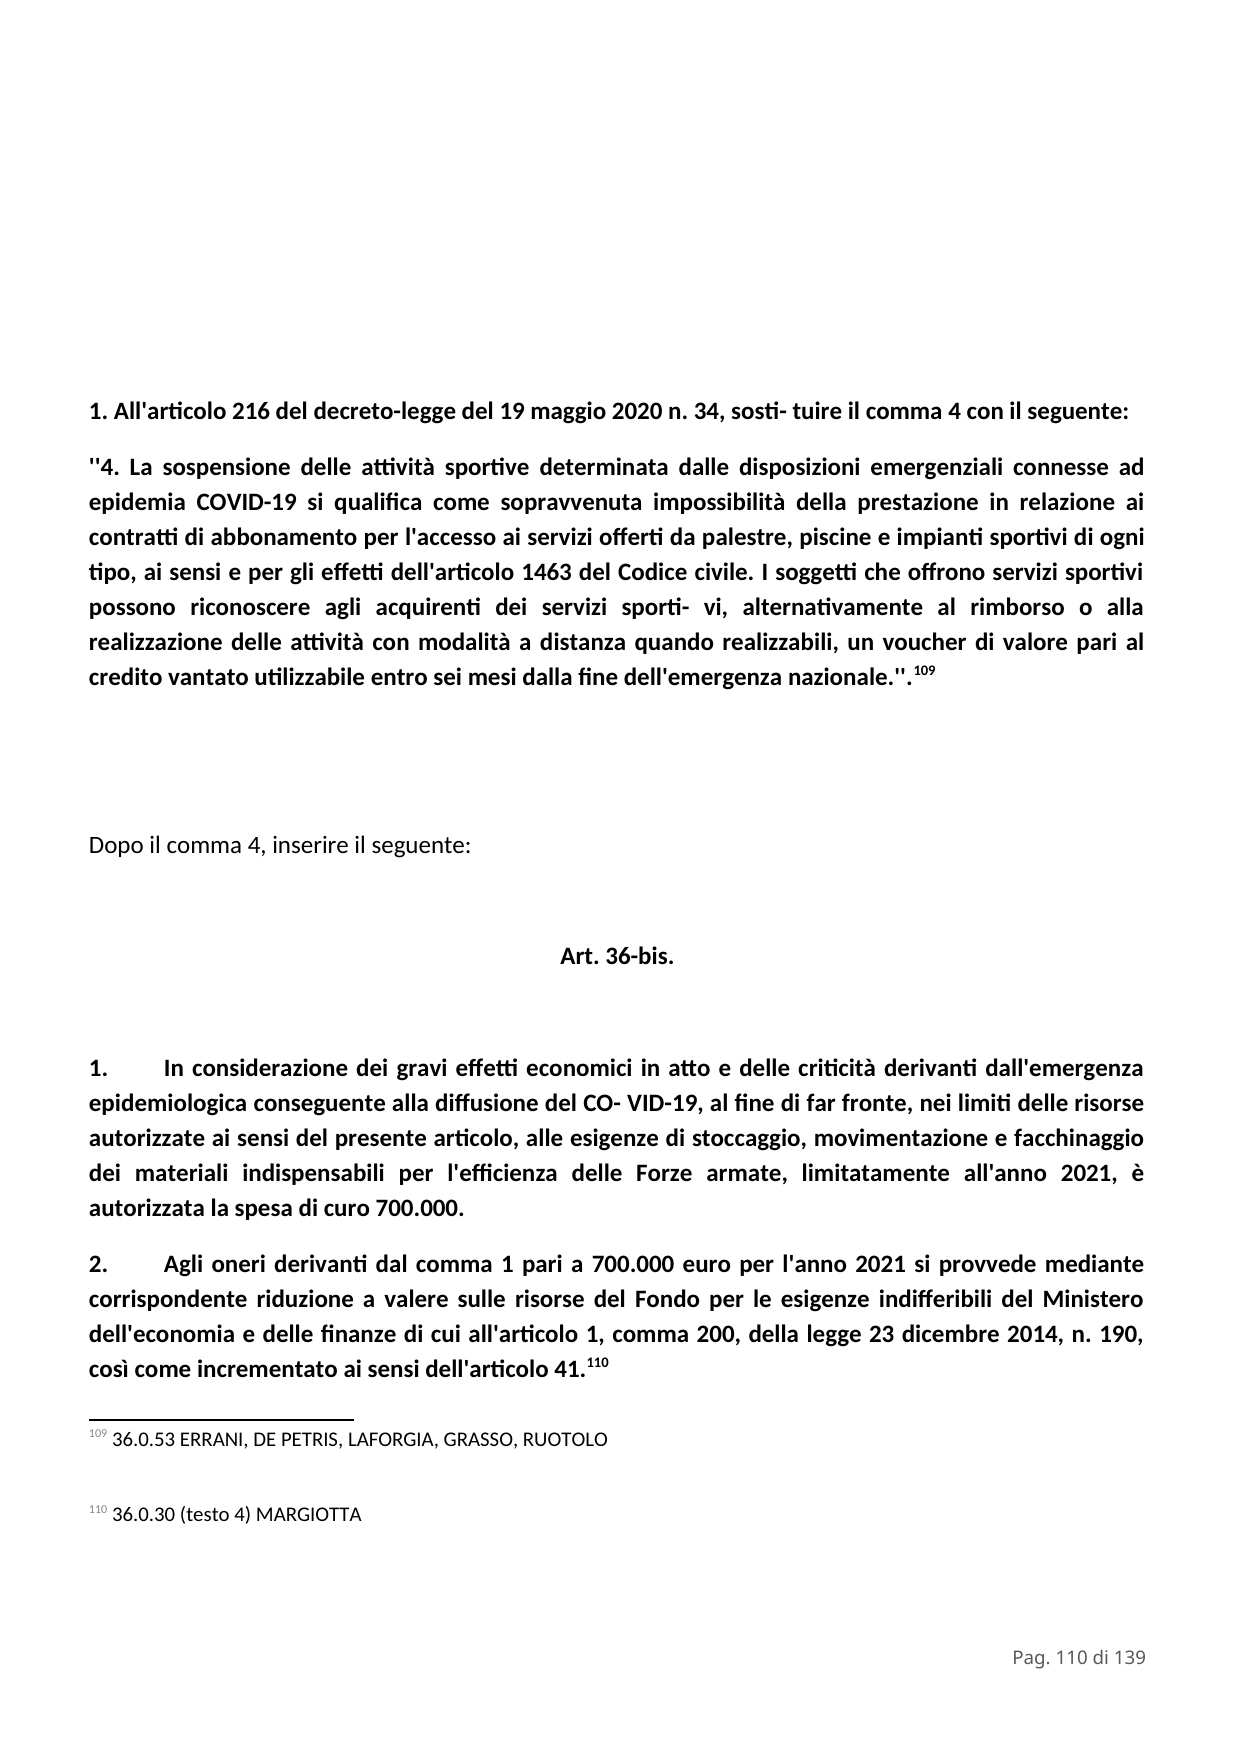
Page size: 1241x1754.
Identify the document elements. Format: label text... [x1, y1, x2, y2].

text Dopo il comma 4, inserire il seguente: [89, 829, 1146, 859]
text 2. Agli oneri derivanti dal comma 1 pari a 700.000 euro per l'anno 2021 si provvede mediante corrispondente riduzione a valere sulle risorse del Fondo per le esigenze indifferibili del Ministero dell'economia e delle finanze di cui all'articolo 1, comma 200, della legge 23 dicembre 2014, n. 190, così come incrementato ai sensi dell'articolo 41. [89, 1248, 1146, 1383]
text 1. All'articolo 216 del decreto-legge del 19 maggio 2020 n. 34, sosti- tuire il comma 4 con il seguente: [89, 396, 1146, 426]
text Art. 36-bis. [89, 941, 1146, 971]
text 1. In considerazione dei gravi effetti economici in atto e delle criticità derivanti dall'emergenza epidemiologica conseguente alla diffusione del CO- VID-19, al fine di far fronte, nei limiti delle risorse autorizzate ai sensi del presente articolo, alle esigenze di stoccaggio, movimentazione e facchinaggio dei materiali indispensabili per l'efficienza delle Forze armate, limitatamente all'anno 2021, è autorizzata la spesa di curo 700.000. [89, 1052, 1146, 1223]
text ''4. La sospensione delle attività sportive determinata dalle disposizioni emergenziali connesse ad epidemia COVID-19 si qualifica come sopravvenuta impossibilità della prestazione in relazione ai contratti di abbonamento per l'accesso ai servizi offerti da palestre, piscine e impianti sportivi di ogni tipo, ai sensi e per gli effetti dell'articolo 1463 del Codice civile. I soggetti che offrono servizi sportivi possono riconoscere agli acquirenti dei servizi sporti- vi, alternativamente al rimborso o alla realizzazione delle attività con modalità a distanza quando realizzabili, un voucher di valore pari al credito vantato utilizzabile entro sei mesi dalla fine dell'emergenza nazionale.''. [89, 451, 1146, 692]
